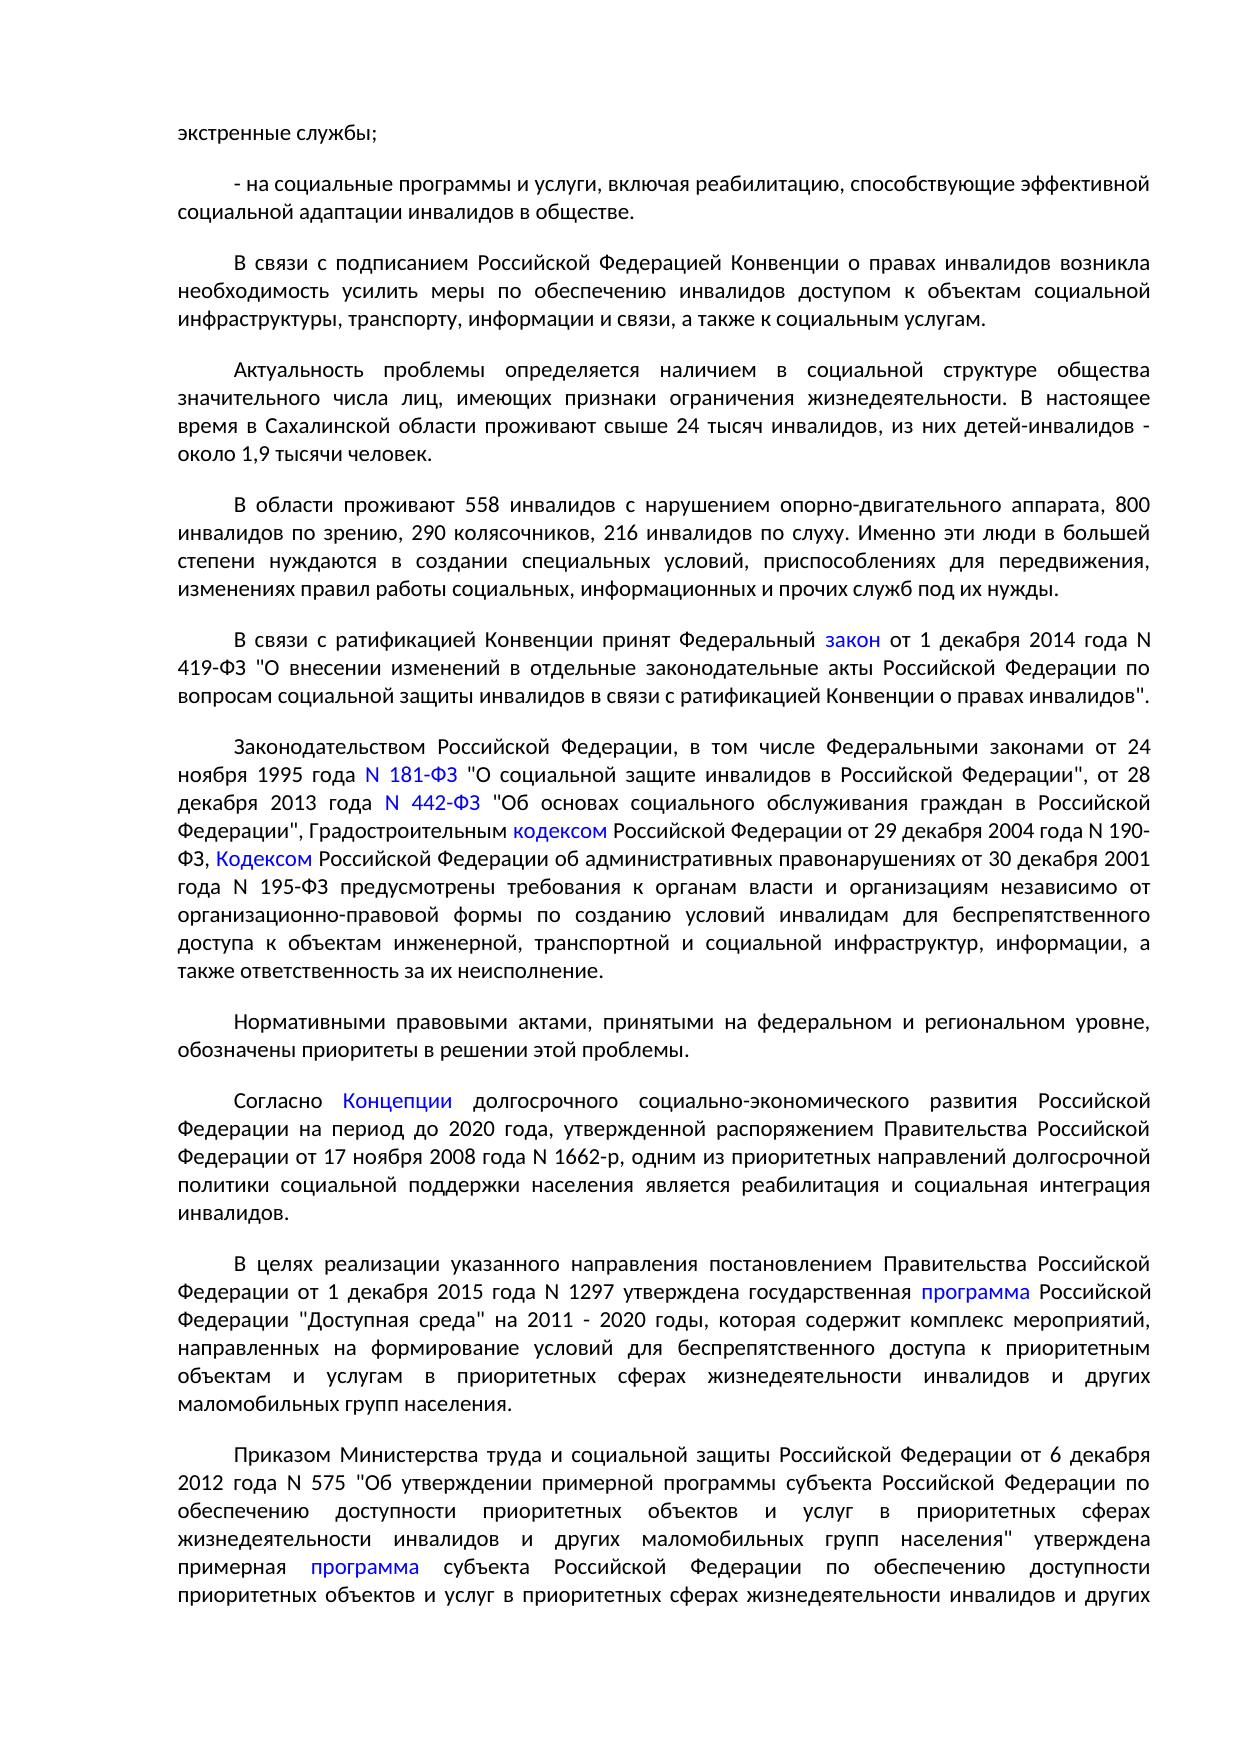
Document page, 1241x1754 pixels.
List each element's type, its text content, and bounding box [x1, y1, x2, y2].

text В связи с подписанием Российской Федерацией Конвенции о правах инвалидов возникла необходимость усилить меры по обеспечению инвалидов доступом к объектам социальной инфраструктуры, транспорту, информации и связи, а также к социальным услугам. [177, 248, 1152, 332]
text Актуальность проблемы определяется наличием в социальной структуре общества значительного числа лиц, имеющих признаки ограничения жизнедеятельности. В настоящее время в Сахалинской области проживают свыше 24 тысяч инвалидов, из них детей-инвалидов - около 1,9 тысячи человек. [177, 355, 1152, 467]
text В связи с ратификацией Конвенции принят Федеральный закон от 1 декабря 2014 года N 419-ФЗ "О внесении изменений в отдельные законодательные акты Российской Федерации по вопросам социальной защиты инвалидов в связи с ратификацией Конвенции о правах инвалидов". [177, 625, 1152, 709]
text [177, 1440, 1152, 1608]
text В целях реализации указанного направления постановлением Правительства Российской Федерации от 1 декабря 2015 года N 1297 утверждена государственная программа Российской Федерации "Доступная среда" на 2011 - 2020 годы, которая содержит комплекс мероприятий, направленных на формирование условий для беспрепятственного доступа к приоритетным объектам и услугам в приоритетных сферах жизнедеятельности инвалидов и других маломобильных групп населения. [177, 1249, 1152, 1417]
text В области проживают 558 инвалидов с нарушением опорно-двигательного аппарата, 800 инвалидов по зрению, 290 колясочников, 216 инвалидов по слуху. Именно эти люди в большей степени нуждаются в создании специальных условий, приспособлениях для передвижения, изменениях правил работы социальных, информационных и прочих служб под их нужды. [177, 490, 1152, 602]
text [177, 118, 1152, 146]
text Нормативными правовыми актами, принятыми на федеральном и региональном уровне, обозначены приоритеты в решении этой проблемы. [177, 1007, 1152, 1063]
text Законодательством Российской Федерации, в том числе Федеральными законами от 24 ноября 1995 года N 181-ФЗ "О социальной защите инвалидов в Российской Федерации", от 28 декабря 2013 года N 442-ФЗ "Об основах социального обслуживания граждан в Российской Федерации", Градостроительным кодексом Российской Федерации от 29 декабря 2004 года N 190-ФЗ, Кодексом Российской Федерации об административных правонарушениях от 30 декабря 2001 года N 195-ФЗ предусмотрены требования к органам власти и организациям независимо от организационно-правовой формы по созданию условий инвалидам для беспрепятственного доступа к объектам инженерной, транспортной и социальной инфраструктур, информации, а также ответственность за их неисполнение. [177, 732, 1152, 984]
text - на социальные программы и услуги, включая реабилитацию, способствующие эффективной социальной адаптации инвалидов в обществе. [177, 169, 1152, 225]
text Согласно Концепции долгосрочного социально-экономического развития Российской Федерации на период до 2020 года, утвержденной распоряжением Правительства Российской Федерации от 17 ноября 2008 года N 1662-р, одним из приоритетных направлений долгосрочной политики социальной поддержки населения является реабилитация и социальная интеграция инвалидов. [177, 1086, 1152, 1226]
